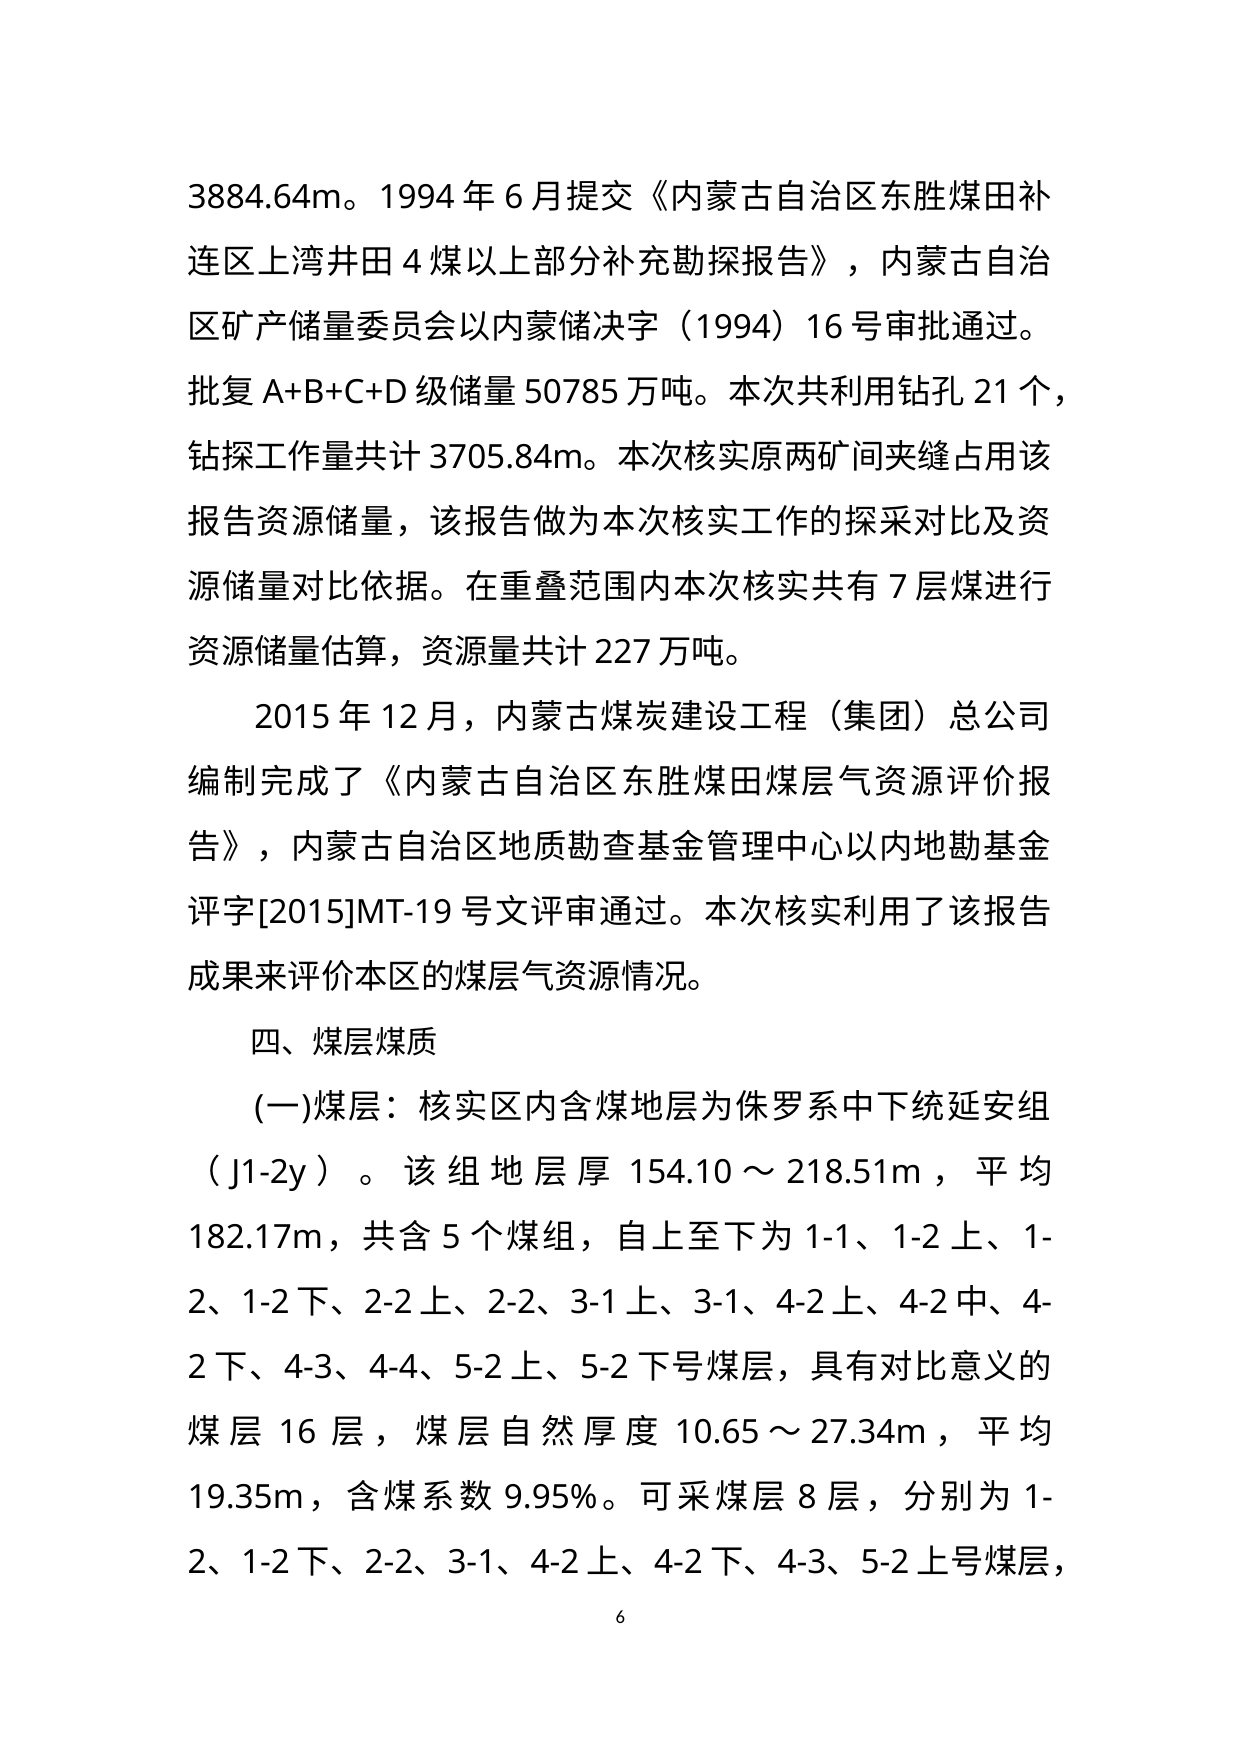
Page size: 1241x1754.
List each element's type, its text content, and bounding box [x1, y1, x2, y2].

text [187, 1072, 1053, 1592]
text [187, 162, 1053, 682]
text 2015年12月，内蒙古煤炭建设工程（集团）总公司编制完成了《内蒙古自治区东胜煤田煤层气资源评价报告》，内蒙古自治区地质勘查基金管理中心以内地勘基金评字[2015]MT-19号文评审通过。本次核实利用了该报告成果来评价本区的煤层气资源情况。 [187, 682, 1053, 1007]
text 四、煤层煤质 [187, 1007, 1053, 1072]
